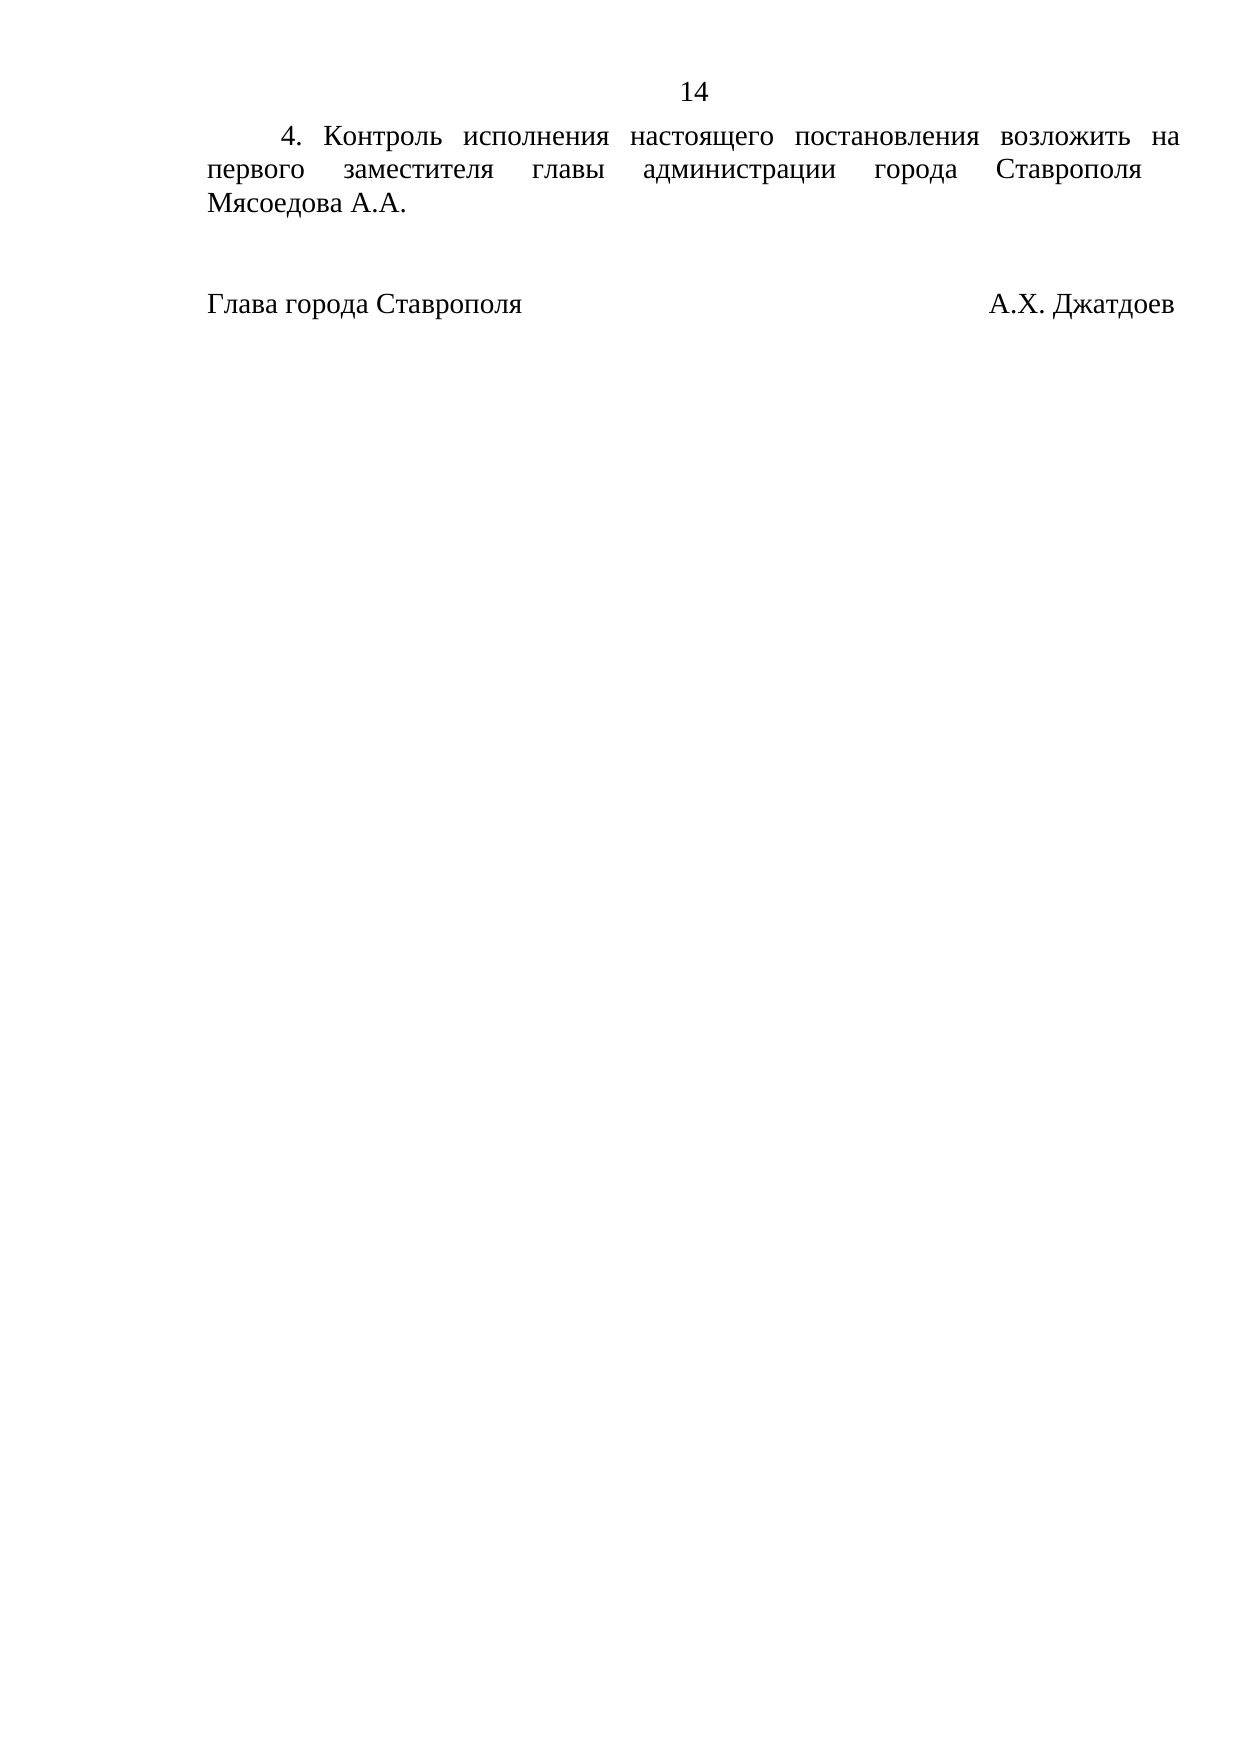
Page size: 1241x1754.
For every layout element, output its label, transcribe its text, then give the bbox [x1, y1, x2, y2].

text 4. Контроль исполнения настоящего постановления возложить на первого заместителя главы администрации города Ставрополя Мясоедова А.А. [207, 118, 1181, 219]
text Глава города Ставрополя А.Х. Джатдоев [207, 286, 1181, 319]
